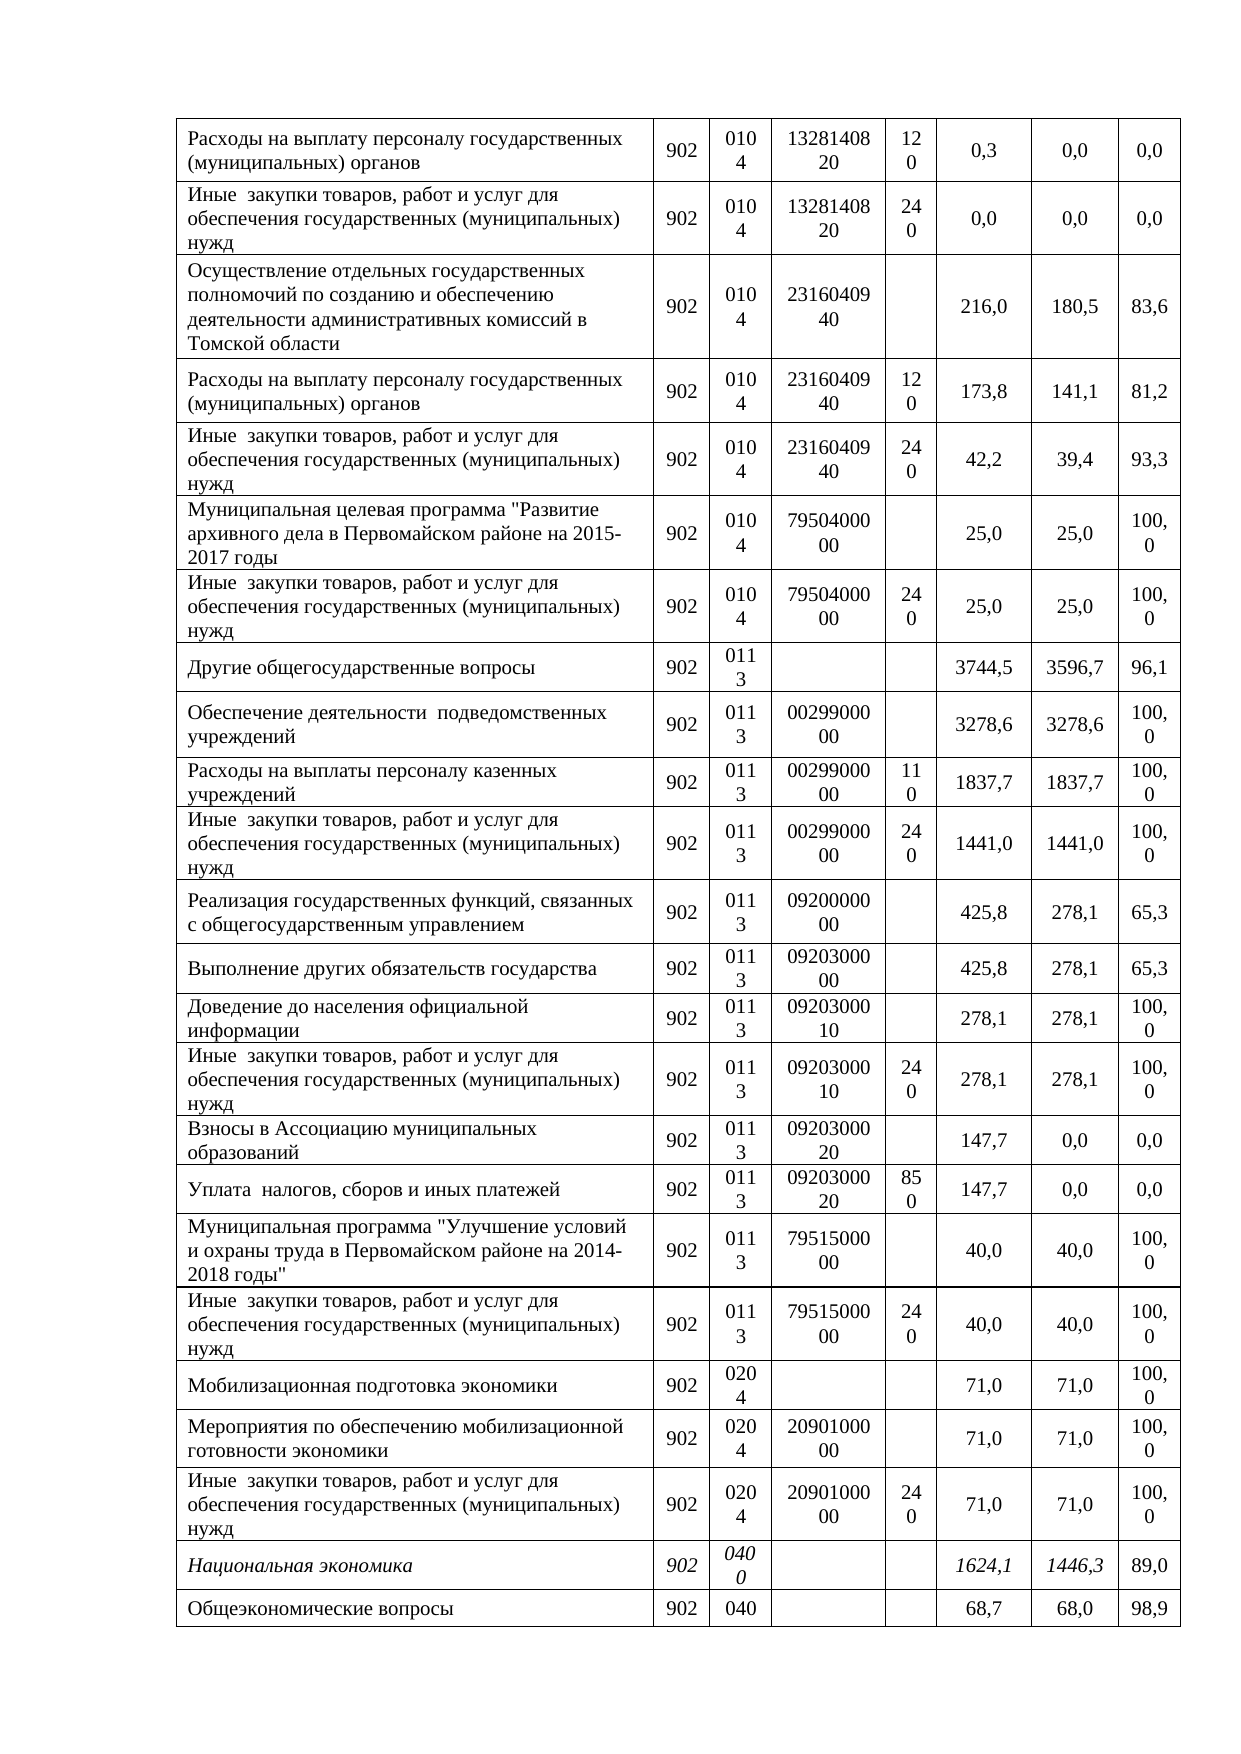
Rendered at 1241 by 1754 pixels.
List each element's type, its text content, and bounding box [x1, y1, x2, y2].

table_cell 1837,7 [1032, 758, 1118, 806]
table_cell 40,0 [937, 1214, 1031, 1286]
table_cell Иные закупки товаров, работ и услуг для обеспечения государственных (муниципальных) нужд [177, 1043, 653, 1115]
table_cell 902 [654, 758, 709, 806]
table_cell [886, 496, 936, 569]
table_cell 0,0 [1119, 119, 1180, 181]
table_cell [886, 994, 936, 1042]
table_cell 0113 [710, 692, 771, 757]
table_cell 25,0 [937, 570, 1031, 642]
table_cell 902 [654, 1590, 709, 1626]
table_cell 100,0 [1119, 1288, 1180, 1360]
table_cell Уплата налогов, сборов и иных платежей [177, 1165, 653, 1213]
table_cell 0920300000 [772, 944, 885, 992]
table_cell [886, 1361, 936, 1409]
table_cell 3596,7 [1032, 643, 1118, 691]
table_cell 0113 [710, 807, 771, 879]
table_cell 240 [886, 182, 936, 254]
table_cell 0920000000 [772, 880, 885, 943]
table_cell 83,6 [1119, 255, 1180, 358]
table_cell 141,1 [1032, 359, 1118, 422]
table_cell 147,7 [937, 1116, 1031, 1164]
table_cell Расходы на выплаты персоналу казенных учреждений [177, 758, 653, 806]
table_cell 0204 [710, 1468, 771, 1540]
table_cell 902 [654, 182, 709, 254]
table_cell 902 [654, 1165, 709, 1213]
table_cell 0029900000 [772, 807, 885, 879]
table_cell [886, 944, 936, 992]
table_cell Реализация государственных функций, связанных с общегосударственным управлением [177, 880, 653, 943]
table_cell Осуществление отдельных государственных полномочий по созданию и обеспечению деятельности административных комиссий в Томской области [177, 255, 653, 358]
table_cell 42,2 [937, 423, 1031, 495]
table_cell Иные закупки товаров, работ и услуг для обеспечения государственных (муниципальных) нужд [177, 1288, 653, 1360]
table_cell 71,0 [937, 1468, 1031, 1540]
table_cell 0104 [710, 496, 771, 569]
table_cell 0113 [710, 1214, 771, 1286]
table_cell 902 [654, 994, 709, 1042]
table_cell 278,1 [937, 1043, 1031, 1115]
table_cell 180,5 [1032, 255, 1118, 358]
table_cell 902 [654, 570, 709, 642]
table_cell 902 [654, 359, 709, 422]
table_cell 902 [654, 1541, 709, 1589]
table_cell 0,3 [937, 119, 1031, 181]
table_cell 902 [654, 880, 709, 943]
table_cell 1624,1 [937, 1541, 1031, 1589]
table_cell 278,1 [937, 994, 1031, 1042]
table_cell 0400 [710, 1541, 771, 1589]
table_cell Мероприятия по обеспечению мобилизационной готовности экономики [177, 1410, 653, 1467]
table_cell 1837,7 [937, 758, 1031, 806]
table_cell 0113 [710, 944, 771, 992]
table_cell Иные закупки товаров, работ и услуг для обеспечения государственных (муниципальных) нужд [177, 570, 653, 642]
table_cell 0,0 [1119, 1116, 1180, 1164]
table_cell 100,0 [1119, 692, 1180, 757]
table_cell 0104 [710, 423, 771, 495]
table_cell 98,9 [1119, 1590, 1180, 1626]
table_cell 0113 [710, 758, 771, 806]
table_cell 0,0 [1032, 119, 1118, 181]
table_cell 902 [654, 1116, 709, 1164]
table_cell Выполнение других обязательств государства [177, 944, 653, 992]
table_cell 100,0 [1119, 758, 1180, 806]
table_cell 7950400000 [772, 570, 885, 642]
table_cell 39,4 [1032, 423, 1118, 495]
table_cell 71,0 [1032, 1468, 1118, 1540]
table_cell 0113 [710, 1165, 771, 1213]
table_cell 40,0 [937, 1288, 1031, 1360]
table_cell 100,0 [1119, 1043, 1180, 1115]
table_cell 240 [886, 807, 936, 879]
table_cell 25,0 [1032, 496, 1118, 569]
table_cell Иные закупки товаров, работ и услуг для обеспечения государственных (муниципальных) нужд [177, 423, 653, 495]
table_cell 0,0 [1119, 182, 1180, 254]
table_cell 71,0 [937, 1410, 1031, 1467]
table_cell 93,3 [1119, 423, 1180, 495]
table_cell 902 [654, 1410, 709, 1467]
table_cell Взносы в Ассоциацию муниципальных образований [177, 1116, 653, 1164]
table_cell Обеспечение деятельности подведомственных учреждений [177, 692, 653, 757]
table_cell 902 [654, 1361, 709, 1409]
table_cell [886, 1116, 936, 1164]
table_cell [177, 1590, 653, 1626]
table_cell 0113 [710, 643, 771, 691]
table_cell 89,0 [1119, 1541, 1180, 1589]
table_cell 3744,5 [937, 643, 1031, 691]
table_cell 2090100000 [772, 1410, 885, 1467]
table_cell 40,0 [1032, 1288, 1118, 1360]
table_cell 0104 [710, 359, 771, 422]
table_cell 0401 [710, 1590, 771, 1626]
table_cell 425,8 [937, 880, 1031, 943]
table_cell 40,0 [1032, 1214, 1118, 1286]
table_cell 850 [886, 1165, 936, 1213]
table_cell Муниципальная программа "Улучшение условий и охраны труда в Первомайском районе на 2014-2018 годы" [177, 1214, 653, 1286]
table_cell 902 [654, 692, 709, 757]
table_cell 25,0 [1032, 570, 1118, 642]
table_cell 0920300020 [772, 1165, 885, 1213]
table_cell 96,1 [1119, 643, 1180, 691]
table_cell 65,3 [1119, 880, 1180, 943]
table_cell 0113 [710, 1116, 771, 1164]
table_cell 65,3 [1119, 944, 1180, 992]
table_cell 0920300010 [772, 1043, 885, 1115]
table_cell 1446,3 [1032, 1541, 1118, 1589]
table_cell 1441,0 [937, 807, 1031, 879]
table_cell [886, 1214, 936, 1286]
table_cell 0029900000 [772, 758, 885, 806]
table_cell 0104 [710, 119, 771, 181]
table_cell 240 [886, 570, 936, 642]
table_cell [772, 1541, 885, 1589]
table_cell [886, 1410, 936, 1467]
table_cell 240 [886, 1043, 936, 1115]
table_cell 902 [654, 119, 709, 181]
table_cell 7951500000 [772, 1288, 885, 1360]
table_cell 100,0 [1119, 807, 1180, 879]
table_cell Национальная экономика [177, 1541, 653, 1589]
table_cell Расходы на выплату персоналу государственных (муниципальных) органов [177, 119, 653, 181]
table_cell 100,0 [1119, 570, 1180, 642]
table_cell 0104 [710, 570, 771, 642]
table_cell 100,0 [1119, 994, 1180, 1042]
table_cell 3278,6 [937, 692, 1031, 757]
table_cell 0113 [710, 1043, 771, 1115]
table_cell 110 [886, 758, 936, 806]
table_cell Муниципальная целевая программа "Развитие архивного дела в Первомайском районе на 2015-2017 годы [177, 496, 653, 569]
table_cell 240 [886, 423, 936, 495]
table_cell 902 [654, 807, 709, 879]
table_cell 0204 [710, 1361, 771, 1409]
table_cell 120 [886, 119, 936, 181]
table_cell 0113 [710, 880, 771, 943]
table_cell 0104 [710, 182, 771, 254]
table_cell 0,0 [1119, 1165, 1180, 1213]
table_cell 0204 [710, 1410, 771, 1467]
table_cell 1441,0 [1032, 807, 1118, 879]
table_cell 902 [654, 1288, 709, 1360]
table_cell 902 [654, 496, 709, 569]
table_cell 240 [886, 1288, 936, 1360]
table_cell [886, 1541, 936, 1589]
table_cell [886, 255, 936, 358]
table_cell 425,8 [937, 944, 1031, 992]
table_cell 100,0 [1119, 496, 1180, 569]
table_cell 1328140820 [772, 119, 885, 181]
table_cell 25,0 [937, 496, 1031, 569]
table_cell 278,1 [1032, 1043, 1118, 1115]
table_cell 0113 [710, 994, 771, 1042]
table_cell 902 [654, 423, 709, 495]
table_cell 0920300020 [772, 1116, 885, 1164]
table_cell 0113 [710, 1288, 771, 1360]
table_cell 902 [654, 255, 709, 358]
table_cell 100,0 [1119, 1468, 1180, 1540]
table_cell 68,7 [937, 1590, 1031, 1626]
table_cell 278,1 [1032, 944, 1118, 992]
table_cell 2090100000 [772, 1468, 885, 1540]
table_cell [886, 880, 936, 943]
table_cell 120 [886, 359, 936, 422]
table_cell 68,0 [1032, 1590, 1118, 1626]
table_cell Расходы на выплату персоналу государственных (муниципальных) органов [177, 359, 653, 422]
table_cell 81,2 [1119, 359, 1180, 422]
table_cell 71,0 [1032, 1361, 1118, 1409]
table_cell 278,1 [1032, 880, 1118, 943]
table_cell 7951500000 [772, 1214, 885, 1286]
table_cell 71,0 [937, 1361, 1031, 1409]
table_cell 902 [654, 643, 709, 691]
table_cell 147,7 [937, 1165, 1031, 1213]
table_cell 100,0 [1119, 1361, 1180, 1409]
table_cell [772, 1361, 885, 1409]
table_cell 100,0 [1119, 1214, 1180, 1286]
table_cell Иные закупки товаров, работ и услуг для обеспечения государственных (муниципальных) нужд [177, 182, 653, 254]
table_cell [886, 643, 936, 691]
table_cell [772, 1590, 885, 1626]
table_cell 3278,6 [1032, 692, 1118, 757]
table_cell 2316040940 [772, 423, 885, 495]
table_cell 278,1 [1032, 994, 1118, 1042]
table_cell 0,0 [1032, 1165, 1118, 1213]
table_cell Мобилизационная подготовка экономики [177, 1361, 653, 1409]
table_cell 0029900000 [772, 692, 885, 757]
table_cell 0,0 [1032, 1116, 1118, 1164]
table_cell 1328140820 [772, 182, 885, 254]
table_cell 0920300010 [772, 994, 885, 1042]
table_cell 0,0 [1032, 182, 1118, 254]
table_cell Доведение до населения официальной информации [177, 994, 653, 1042]
table_cell [886, 692, 936, 757]
table_cell 240 [886, 1468, 936, 1540]
table_cell 902 [654, 1043, 709, 1115]
table_cell [886, 1590, 936, 1626]
table_cell 902 [654, 944, 709, 992]
table_cell 173,8 [937, 359, 1031, 422]
table_cell 7950400000 [772, 496, 885, 569]
table_cell Иные закупки товаров, работ и услуг для обеспечения государственных (муниципальных) нужд [177, 807, 653, 879]
table_cell 0104 [710, 255, 771, 358]
table_cell [772, 643, 885, 691]
table_cell 2316040940 [772, 255, 885, 358]
table_cell Иные закупки товаров, работ и услуг для обеспечения государственных (муниципальных) нужд [177, 1468, 653, 1540]
table_cell 902 [654, 1468, 709, 1540]
table_cell Другие общегосударственные вопросы [177, 643, 653, 691]
table_cell 0,0 [937, 182, 1031, 254]
table_cell 100,0 [1119, 1410, 1180, 1467]
table_cell 71,0 [1032, 1410, 1118, 1467]
table_cell 2316040940 [772, 359, 885, 422]
table_cell 902 [654, 1214, 709, 1286]
table_cell 216,0 [937, 255, 1031, 358]
